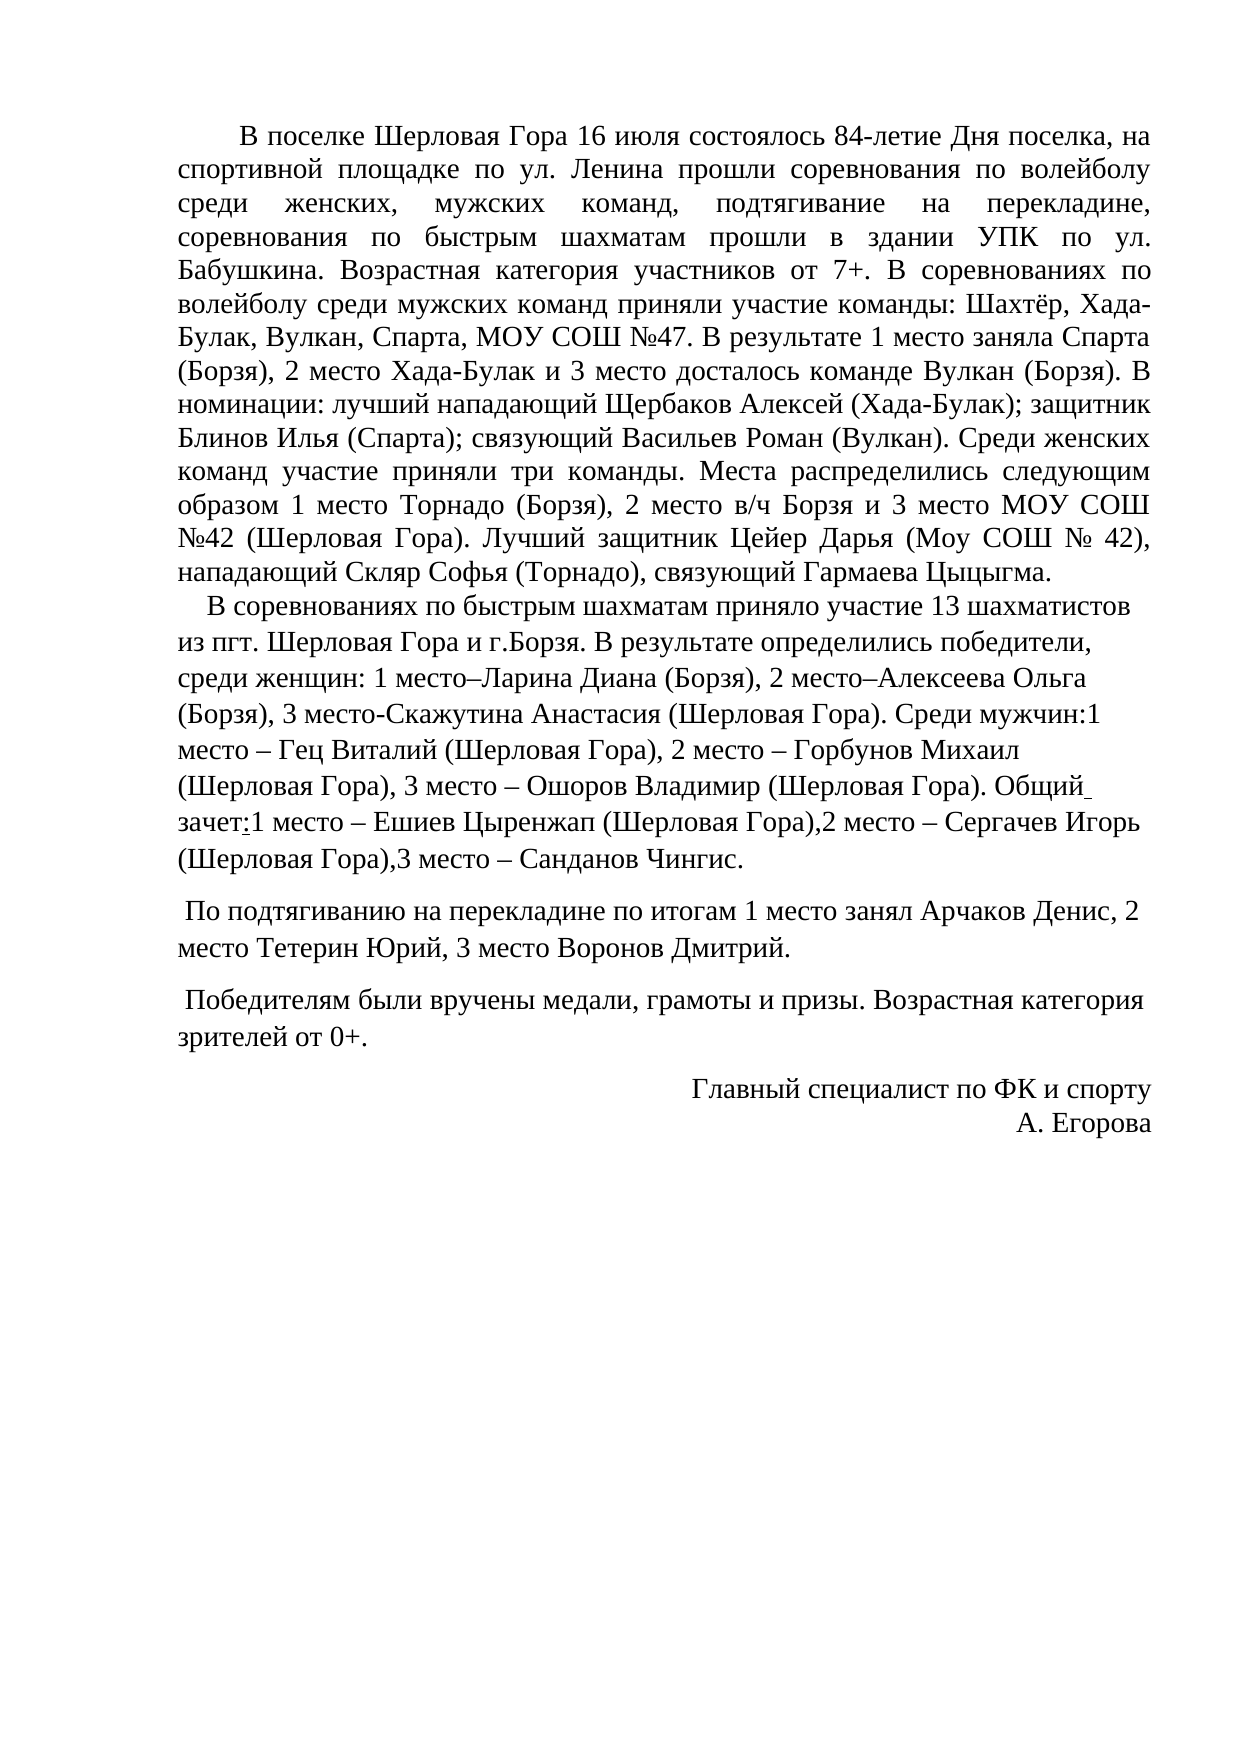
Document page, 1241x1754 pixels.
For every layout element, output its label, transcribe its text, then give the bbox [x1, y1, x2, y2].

text В поселке Шерловая Гора 16 июля состоялось 84-летие Дня поселка, на спортивной площадке по ул. Ленина прошли соревнования по волейболу среди женских, мужских команд, подтягивание на перекладине, соревнования по быстрым шахматам прошли в здании УПК по ул. Бабушкина. Возрастная категория участников от 7+. В соревнованиях по волейболу среди мужских команд приняли участие команды: Шахтёр, Хада-Булак, Вулкан, Спарта, МОУ СОШ №47. В результате 1 место заняла Спарта (Борзя), 2 место Хада-Булак и 3 место досталось команде Вулкан (Борзя). В номинации: лучший нападающий Щербаков Алексей (Хада-Булак); защитник Блинов Илья (Спарта); связующий Васильев Роман (Вулкан). Среди женских команд участие приняли три команды. Места распределились следующим образом 1 место Торнадо (Борзя), 2 место в/ч Борзя и 3 место МОУ СОШ №42 (Шерловая Гора). Лучший защитник Цейер Дарья (Моу СОШ № 42), нападающий Скляр Софья (Торнадо), связующий Гармаева Цыцыгма. [177, 118, 1152, 588]
text А. Егорова [177, 1105, 1152, 1138]
text Победителям были вручены медали, грамоты и призы. Возрастная категория зрителей от 0+. [177, 982, 1152, 1052]
text В соревнованиях по быстрым шахматам приняло участие 13 шахматистов из пгт. Шерловая Гора и г.Борзя. В результате определились победители, среди женщин: 1 место–Ларина Диана (Борзя), 2 место–Алексеева Ольга (Борзя), 3 место-Скажутина Анастасия (Шерловая Гора). Среди мужчин:1 место – Гец Виталий (Шерловая Гора), 2 место – Горбунов Михаил (Шерловая Гора), 3 место – Ошоров Владимир (Шерловая Гора). Общий зачет:1 место – Ешиев Цыренжап (Шерловая Гора),2 место – Сергачев Игорь (Шерловая Гора),3 место – Санданов Чингис. [177, 588, 1152, 874]
text Главный специалист по ФК и спорту [177, 1071, 1152, 1105]
text По подтягиванию на перекладине по итогам 1 место занял Арчаков Денис, 2 место Тетерин Юрий, 3 место Воронов Дмитрий. [177, 893, 1152, 963]
